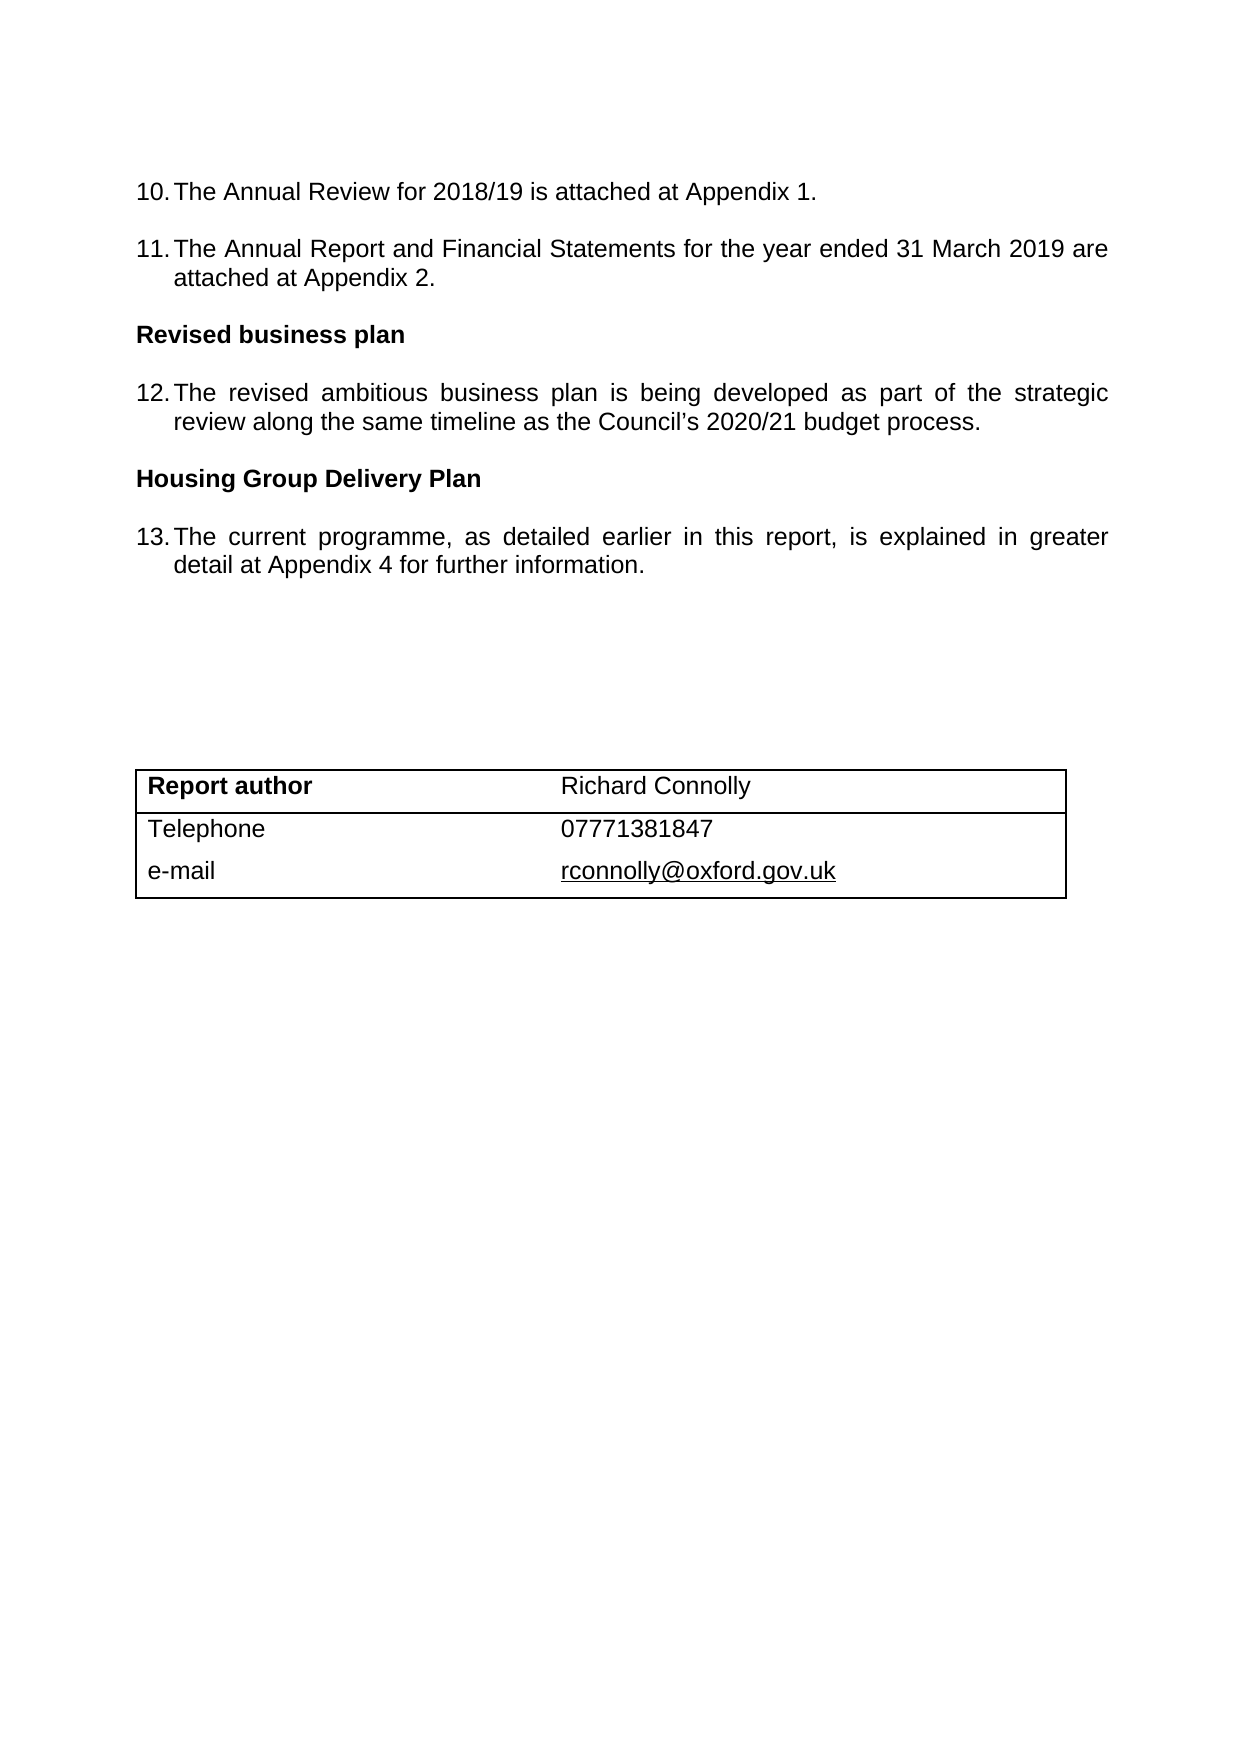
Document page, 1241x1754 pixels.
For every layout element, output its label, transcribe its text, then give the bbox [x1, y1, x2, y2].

table_cell Telephone [137, 814, 549, 856]
list The revised ambitious business plan is being developed as part of the strategic review along the same timeline as the Council’s 2020/21 budget process. [136, 378, 1110, 435]
list The Annual Report and Financial Statements for the year ended 31 March 2019 are attached at Appendix 2. [136, 234, 1110, 291]
table_cell rconnolly@oxford.gov.uk [549, 856, 1065, 897]
table_header Richard Connolly [549, 771, 1065, 812]
list Housing Group Delivery Plan [136, 464, 1110, 493]
text Revised business plan [136, 320, 1110, 349]
list The Annual Review for 2018/19 is attached at Appendix 1. [136, 176, 1110, 205]
list The current programme, as detailed earlier in this report, is explained in greater detail at Appendix 4 for further information. [136, 521, 1110, 579]
table_header Report author [137, 771, 549, 812]
table_cell e-mail [137, 856, 549, 897]
table_cell 07771381847 [549, 814, 1065, 856]
